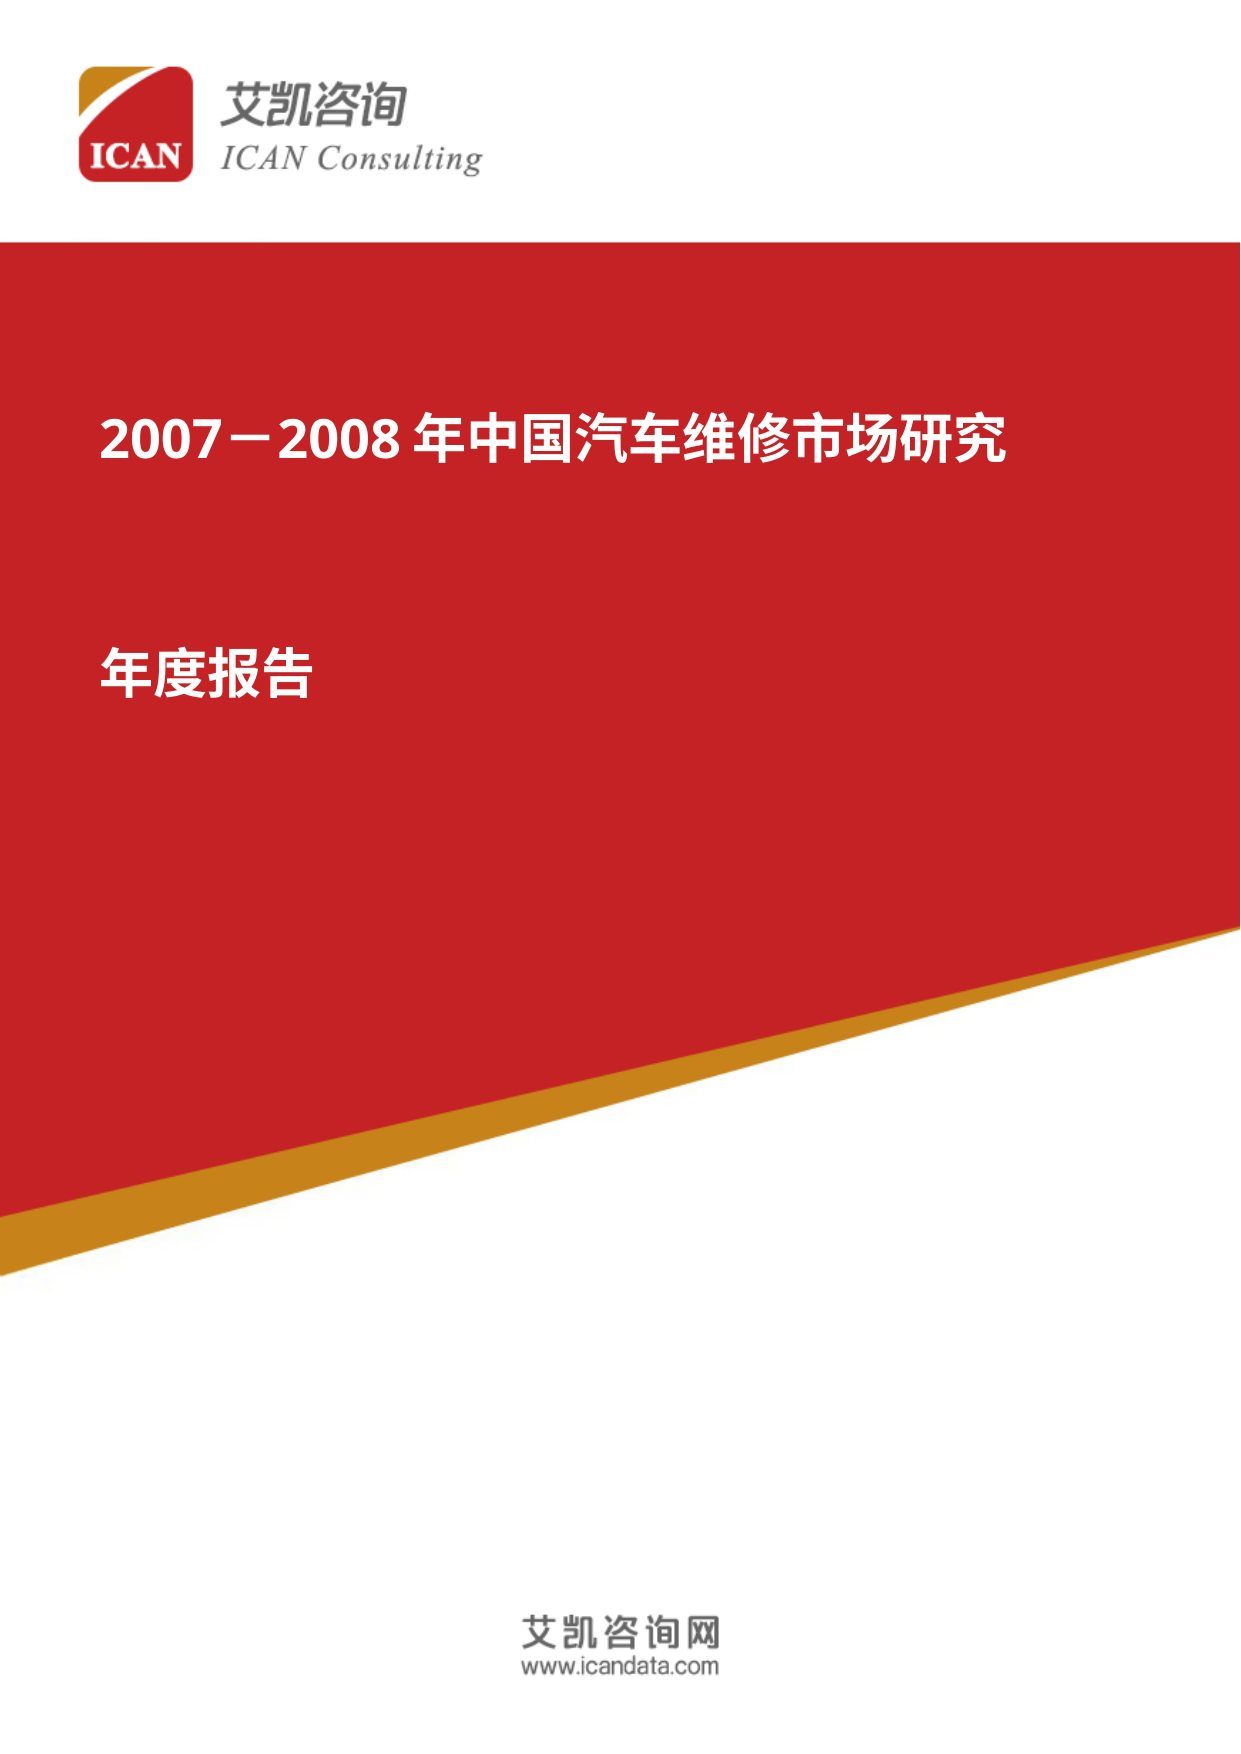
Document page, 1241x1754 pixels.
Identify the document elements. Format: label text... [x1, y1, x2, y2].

subtitle 2007－2008年中国汽车维修市场研究年度报告 [99, 386, 1053, 718]
picture [0, 5, 1241, 1754]
